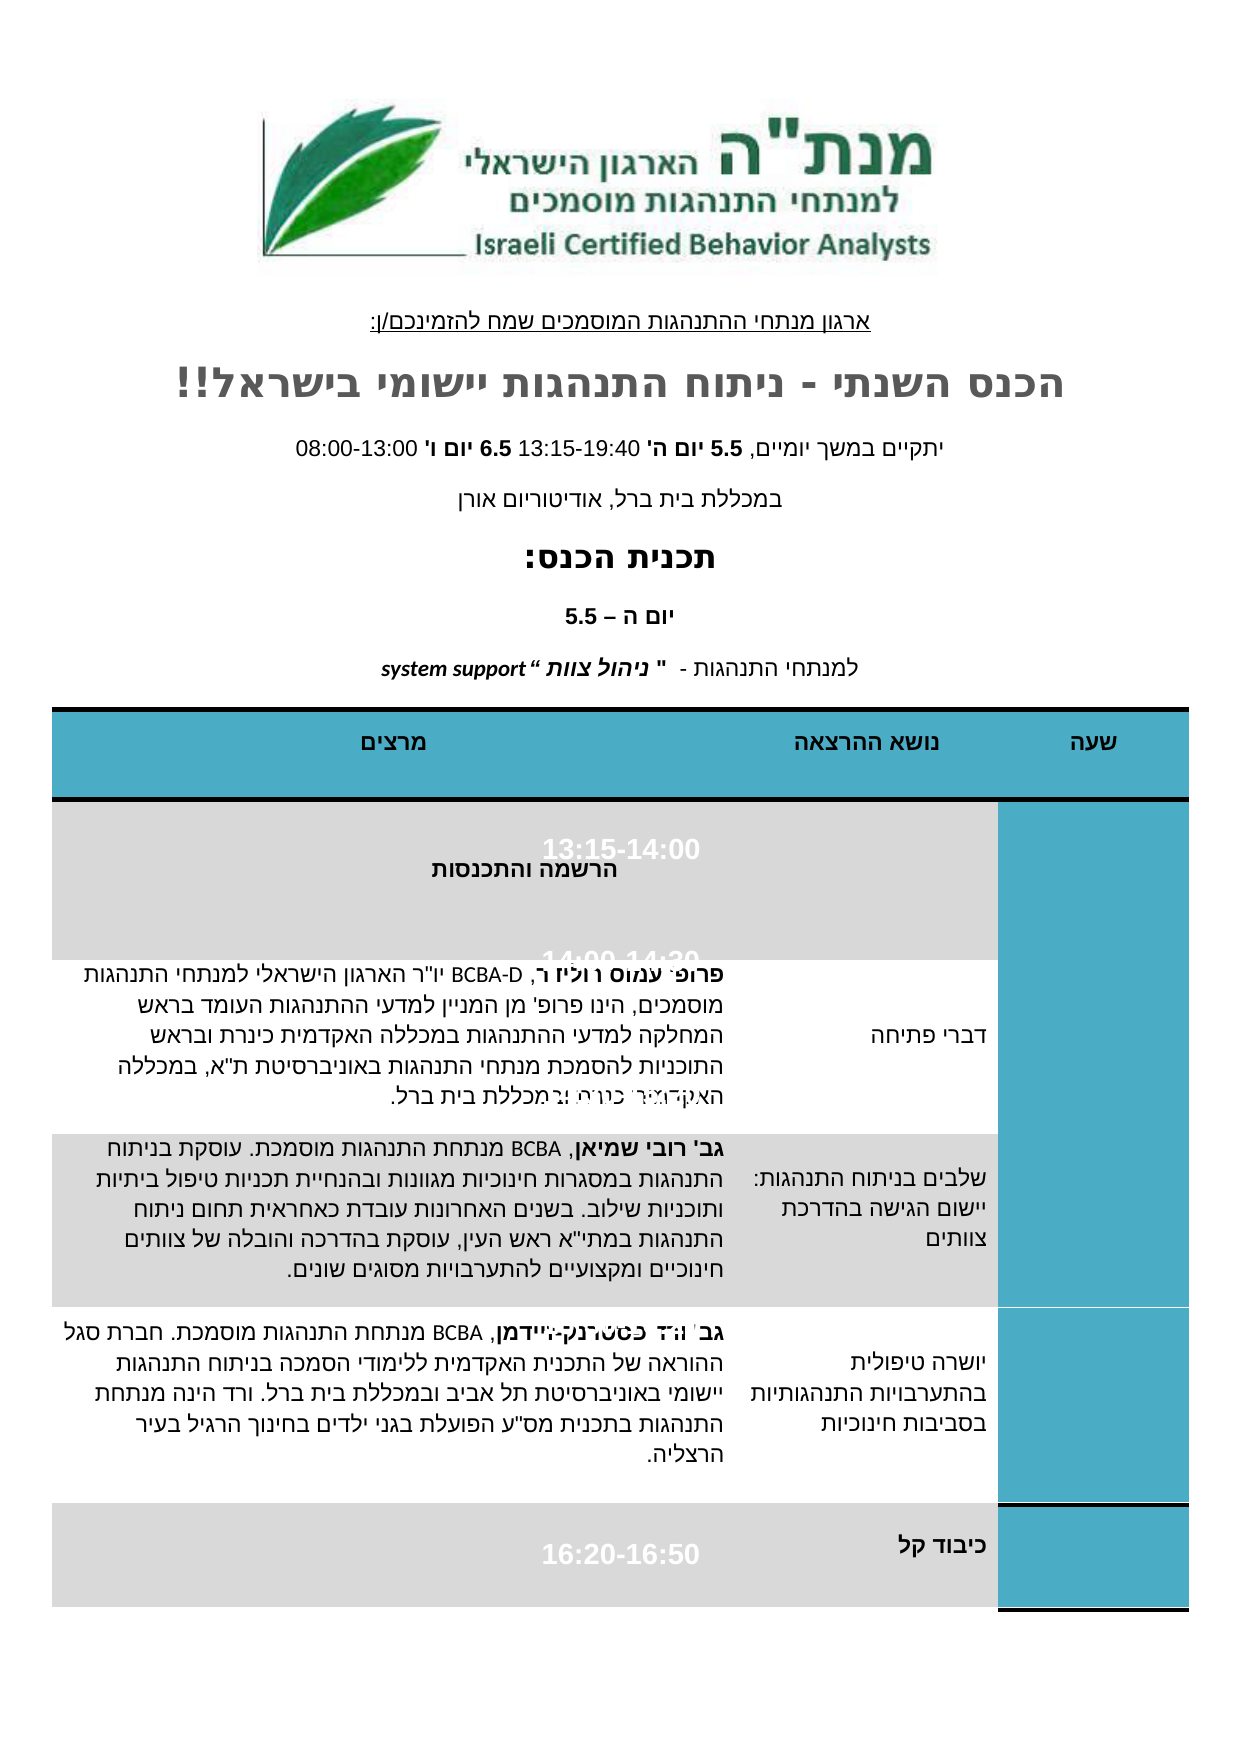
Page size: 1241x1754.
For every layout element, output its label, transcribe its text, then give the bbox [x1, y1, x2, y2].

table_cell [998, 1308, 1189, 1502]
table_cell דברי פתיחה [736, 960, 998, 1134]
picture [257, 75, 983, 283]
table_cell גב' ורד פסטרנק-זיידמן, BCBA מנתחת התנהגות מוסמכת. חברת סגל ההוראה של התכנית האקדמית ללימודי הסמכה בניתוח התנהגות יישומי באוניברסיטת תל אביב ובמכללת בית ברל. ורד הינה מנתחת התנהגות בתכנית מס"ע הפועלת בגני ילדים בחינוך הרגיל בעיר הרצליה. [52, 1308, 736, 1502]
table_cell שלבים בניתוח התנהגות: יישום הגישה בהדרכת צוותים [736, 1134, 998, 1307]
table_cell [998, 802, 1189, 960]
table_cell הרשמה והתכנסות [52, 802, 998, 960]
table_cell [998, 1507, 1189, 1607]
text הכנס השנתי - ניתוח התנהגות יישומי בישראל!! [75, 359, 1165, 407]
table_cell [998, 960, 1189, 1307]
table_header מרצים [52, 712, 736, 797]
table_cell יושרה טיפולית בהתערבויות התנהגותיות בסביבות חינוכיות [736, 1308, 998, 1502]
text תכנית הכנס: [75, 537, 1165, 576]
text יום ה – 5.5 [75, 603, 1165, 629]
table_header נושא ההרצאה [736, 712, 998, 797]
text ארגון מנתחי ההתנהגות המוסמכים שמח להזמינכם/ן: [75, 308, 1165, 334]
table_header שעה [998, 712, 1189, 797]
text במכללת בית ברל, אודיטוריום אורן [75, 486, 1165, 513]
text יתקיים במשך יומיים, 5.5 יום ה' 13:15-19:40 6.5 יום ו' 08:00-13:00 [75, 435, 1165, 462]
table_cell כיבוד קל [52, 1503, 998, 1607]
text למנתחי התנהגות - " ניהול צוות “system support [75, 654, 1165, 682]
table_cell פרופ' עמוס רולידר, BCBA-D יו"ר הארגון הישראלי למנתחי התנהגות מוסמכים, הינו פרופ' מן המניין למדעי ההתנהגות העומד בראש המחלקה למדעי ההתנהגות במכללה האקדמית כינרת ובראש התוכניות להסמכת מנתחי התנהגות באוניברסיטת ת"א, במכללה האקדמית כנרת ובמכללת בית ברל. [52, 960, 736, 1134]
table_cell גב' רובי שמיאן, BCBA מנתחת התנהגות מוסמכת. עוסקת בניתוח התנהגות במסגרות חינוכיות מגוונות ובהנחיית תכניות טיפול ביתיות ותוכניות שילוב. בשנים האחרונות עובדת כאחראית תחום ניתוח התנהגות במתי"א ראש העין, עוסקת בהדרכה והובלה של צוותים חינוכיים ומקצועיים להתערבויות מסוגים שונים. [52, 1134, 736, 1307]
